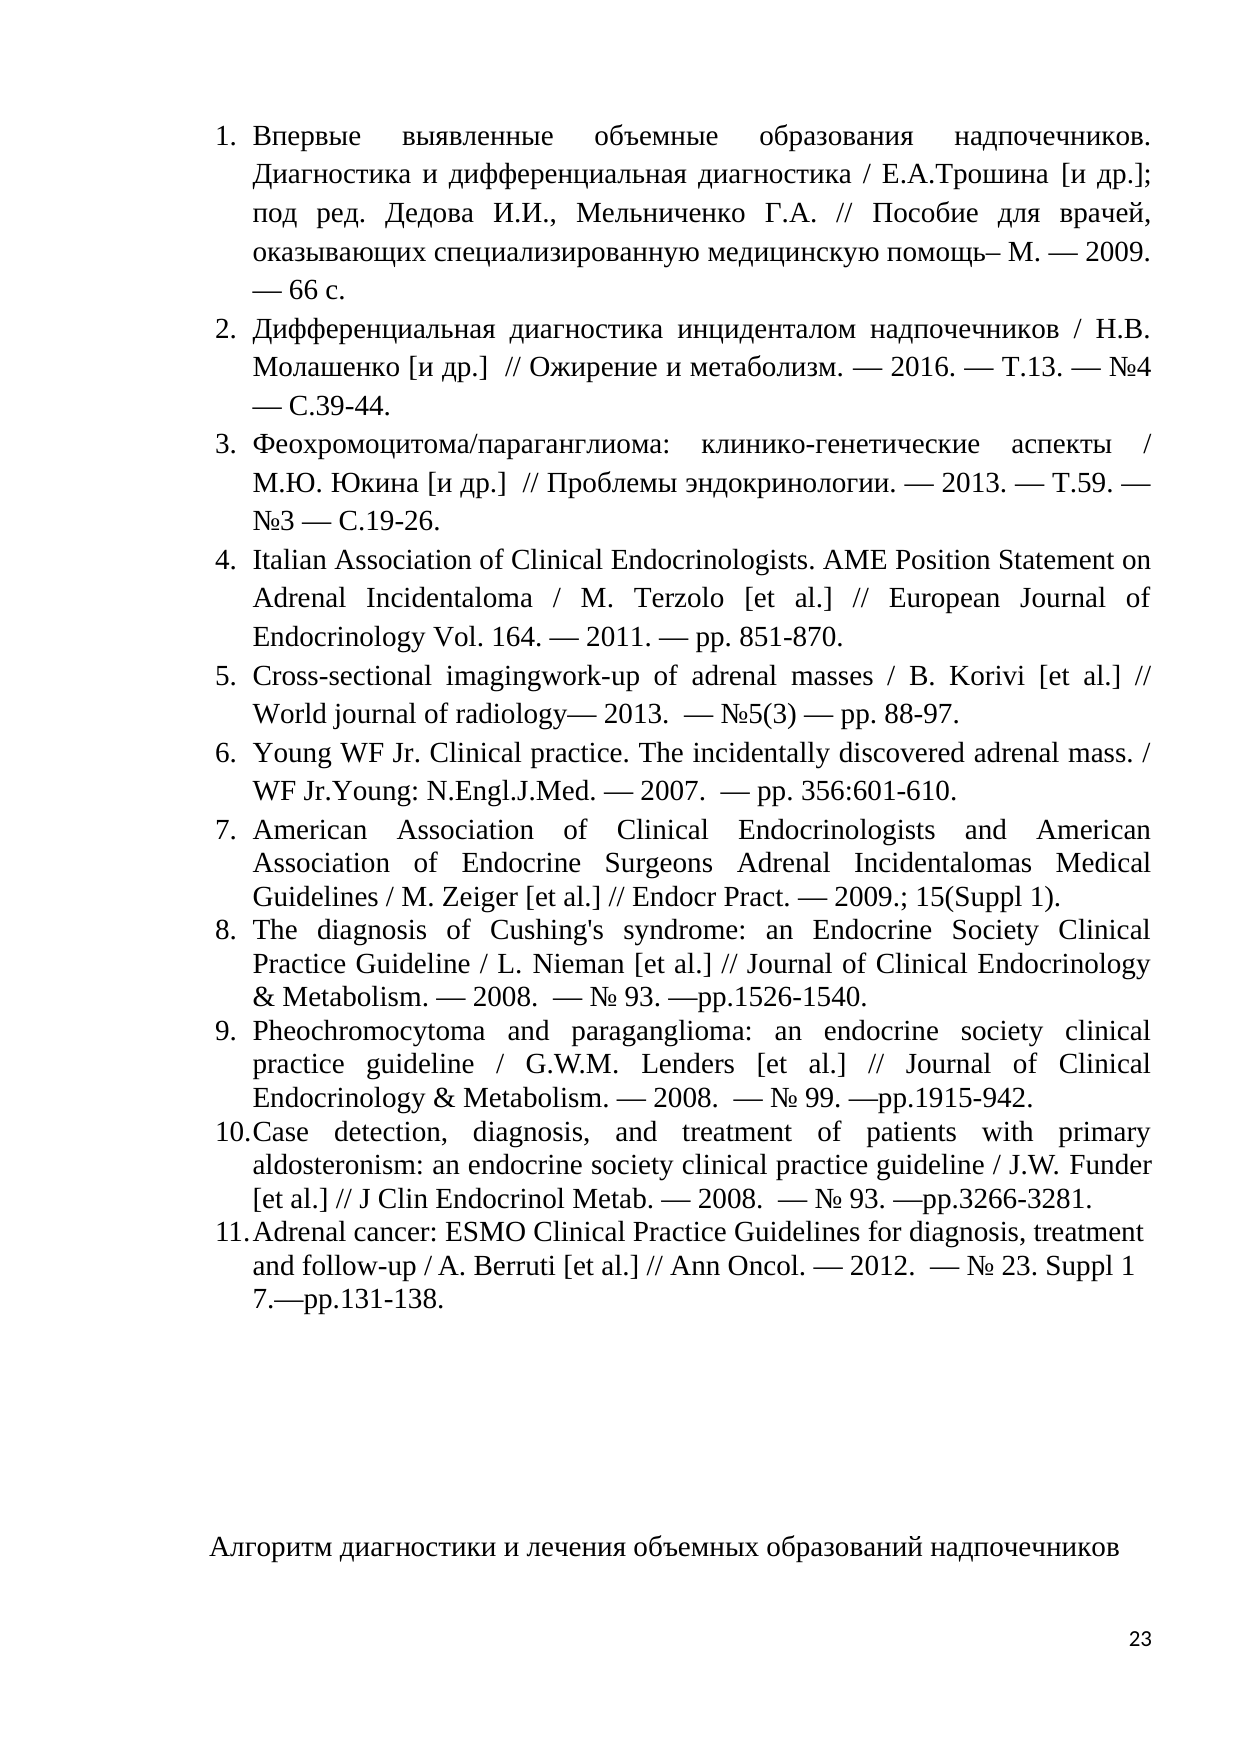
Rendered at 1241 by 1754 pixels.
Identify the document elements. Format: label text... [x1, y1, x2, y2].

list American Association of Clinical Endocrinologists and American Association of Endocrine Surgeons Adrenal Incidentalomas Medical Guidelines / M. Zeiger [et al.] // Endocr Pract. — 2009.; 15(Suppl 1). [215, 812, 1152, 912]
list Adrenal cancer: ESMO Clinical Practice Guidelines for diagnosis, treatment and follow-up / A. Berruti [et al.] // Ann Oncol. — 2012. — № 23. Suppl 1 7.—pp.131-138. [215, 1214, 1152, 1315]
list Case detection, diagnosis, and treatment of patients with primary aldosteronism: an endocrine society clinical practice guideline / J.W. Funder [et al.] // J Clin Endocrinol Metab. — 2008. — № 93. —pp.3266-3281. [215, 1114, 1152, 1214]
list Italian Association of Clinical Endocrinologists. AME Position Statement on Adrenal Incidentaloma / M. Terzolo [et al.] // European Journal of Endocrinology Vol. 164. — 2011. — pp. 851-870. [215, 542, 1152, 653]
list Впервые выявленные объемные образования надпочечников. Диагностика и дифференциальная диагностика / Е.А.Трошина [и др.]; под ред. Дедова И.И., Мельниченко Г.А. // Пособие для врачей, оказывающих специализированную медицинскую помощь– М. — 2009. — 66 с. [215, 118, 1152, 306]
list Cross-sectional imagingwork-up of adrenal masses / B. Korivi [et al.] // World journal of radiology— 2013. — №5(3) — pp. 88-97. [215, 658, 1152, 730]
list Pheochromocytoma and paraganglioma: an endocrine society clinical practice guideline / G.W.M. Lenders [et al.] // Journal of Clinical Endocrinology & Metabolism. — 2008. — № 99. —pp.1915-942. [215, 1013, 1152, 1114]
list Young WF Jr. Clinical practice. The incidentally discovered adrenal mass. / WF Jr.Young: N.Engl.J.Med. — 2007. — pp. 356:601-610. [215, 735, 1152, 807]
list Феохромоцитома/параганглиома: клинико-генетические аспекты / М.Ю. Юкина [и др.] // Проблемы эндокринологии. — 2013. — Т.59. — №3 — С.19-26. [215, 426, 1152, 537]
list Дифференциальная диагностика инциденталом надпочечников / Н.В. Молашенко [и др.] // Ожирение и метаболизм. — 2016. — Т.13. — №4 — С.39-44. [215, 311, 1152, 421]
text Алгоритм диагностики и лечения объемных образований надпочечников [177, 1529, 1152, 1562]
list The diagnosis of Cushing's syndrome: an Endocrine Society Clinical Practice Guideline / L. Nieman [et al.] // Journal of Clinical Endocrinology & Metabolism. — 2008. — № 93. —pp.1526-1540. [215, 912, 1152, 1013]
